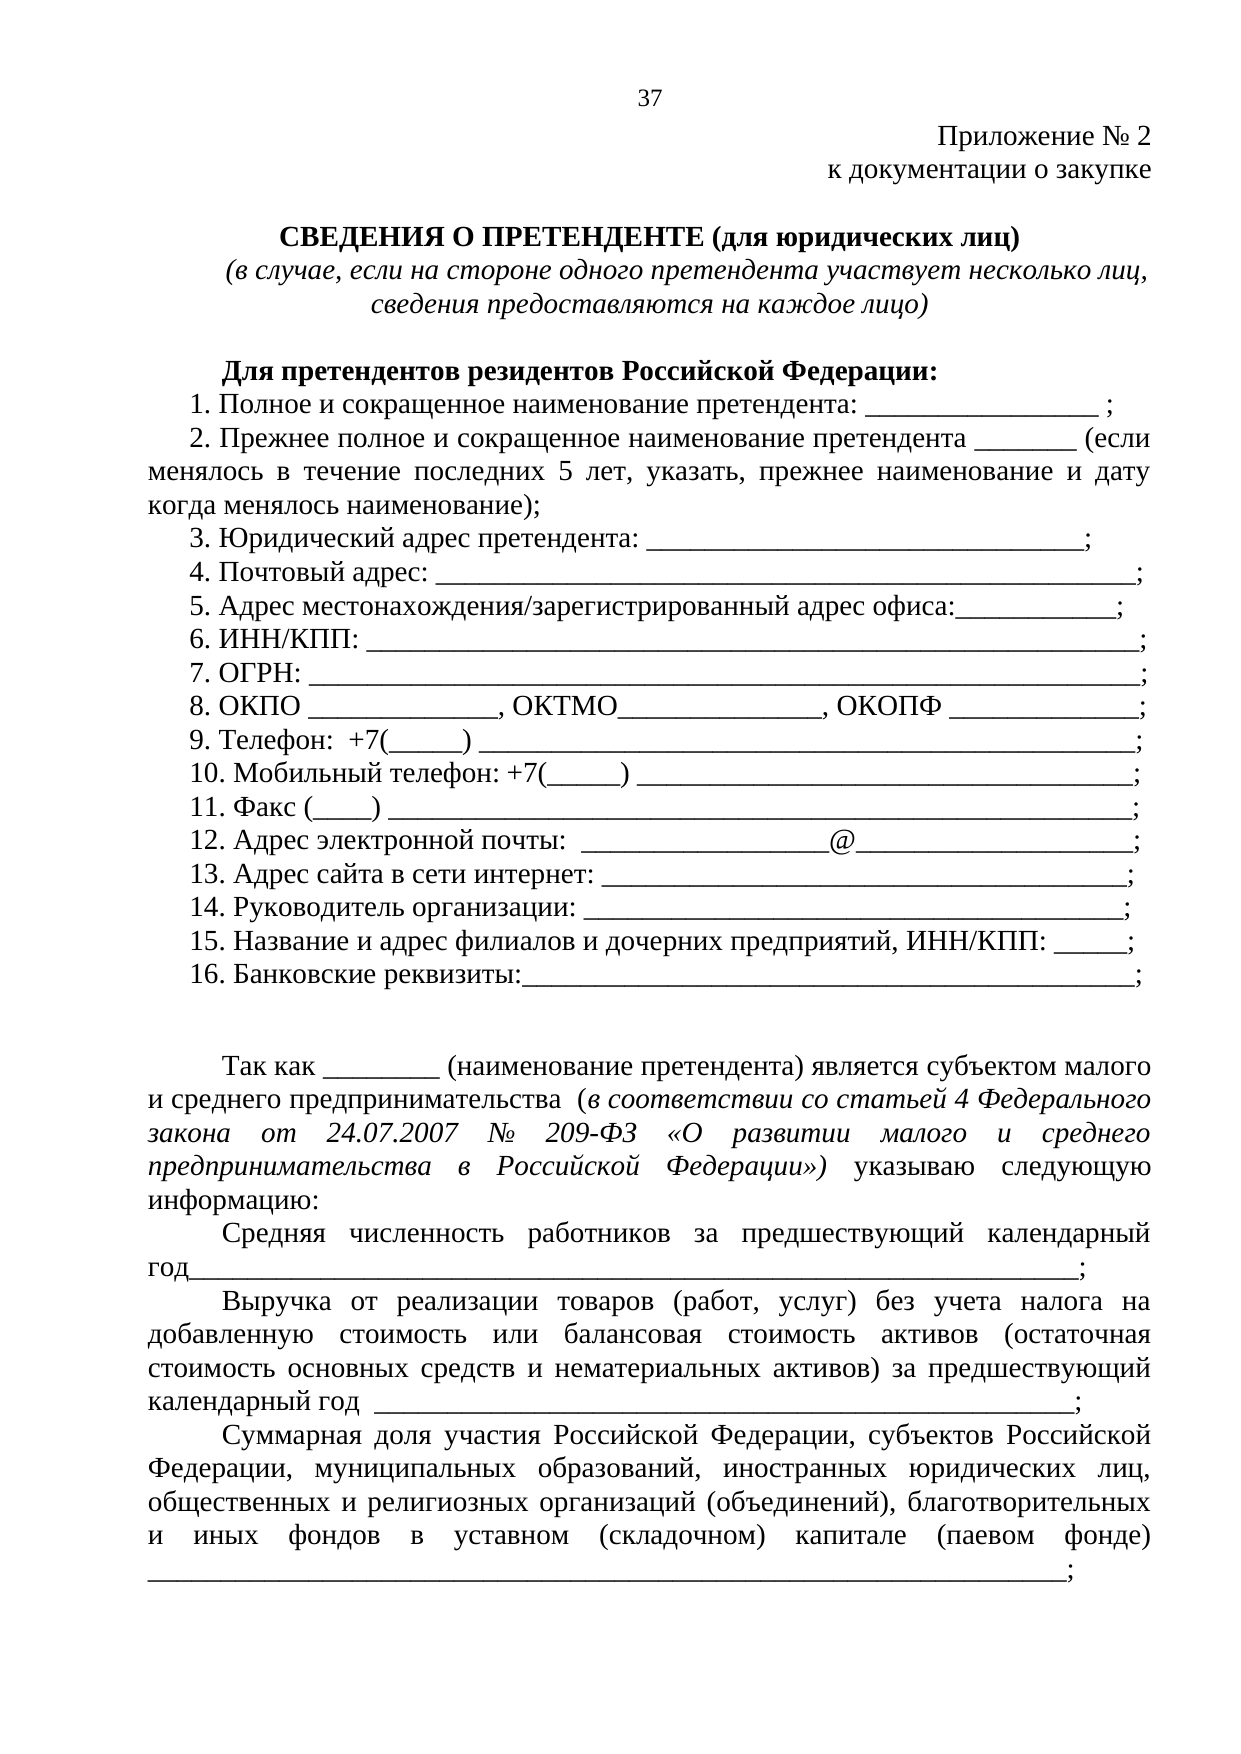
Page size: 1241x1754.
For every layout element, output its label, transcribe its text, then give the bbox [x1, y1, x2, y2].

text 11. Факс (____) ___________________________________________________; [148, 789, 1152, 822]
subtitle Приложение № 2 [148, 118, 1152, 152]
text Средняя численность работников за предшествующий календарный год_____________________________________________________________; [148, 1216, 1152, 1283]
text Для претендентов резидентов Российской Федерации: [148, 353, 1152, 386]
text 6. ИНН/КПП: _____________________________________________________; [148, 621, 1152, 655]
list Выручка от реализации товаров (работ, услуг) без учета налога на добавленную стоимость или балансовая стоимость активов (остаточная стоимость основных средств и нематериальных активов) за предшествующий календарный год ________________________________________________; [148, 1283, 1152, 1417]
text 4. Почтовый адрес: ________________________________________________; [148, 554, 1152, 588]
text 10. Мобильный телефон: +7(_____) __________________________________; [148, 755, 1152, 789]
subtitle к документации о закупке [148, 152, 1152, 185]
text 3. Юридический адрес претендента: ______________________________; [148, 521, 1152, 554]
text 14. Руководитель организации: _____________________________________; [148, 889, 1152, 923]
text (в случае, если на стороне одного претендента участвует несколько лиц, сведения предоставляются на каждое лицо) [148, 252, 1152, 319]
text СВЕДЕНИЯ О ПРЕТЕНДЕНТЕ (для юридических лиц) [148, 219, 1152, 252]
text 16. Банковские реквизиты:__________________________________________; [148, 957, 1152, 990]
text 2. Прежнее полное и сокращенное наименование претендента _______ (если менялось в течение последних 5 лет, указать, прежнее наименование и дату когда менялось наименование); [148, 420, 1152, 521]
text 13. Адрес сайта в сети интернет: ____________________________________; [148, 856, 1152, 889]
text 12. Адрес электронной почты: _________________@___________________; [148, 822, 1152, 856]
text 7. ОГРН: _________________________________________________________; [148, 655, 1152, 688]
text 1. Полное и сокращенное наименование претендента: ________________ ; [148, 386, 1152, 420]
text 15. Название и адрес филиалов и дочерних предприятий, ИНН/КПП: _____; [148, 923, 1152, 957]
text Так как ________ (наименование претендента) является субъектом малого и среднего предпринимательства (в соответствии со статьей 4 Федерального закона от 24.07.2007 № 209-ФЗ «О развитии малого и среднего предпринимательства в Российской Федерации») указываю следующую информацию: [148, 1048, 1152, 1216]
text 5. Адрес местонахождения/зарегистрированный адрес офиса:___________; [148, 588, 1152, 621]
text 9. Телефон: +7(_____) _____________________________________________; [148, 722, 1152, 755]
list Суммарная доля участия Российской Федерации, субъектов Российской Федерации, муниципальных образований, иностранных юридических лиц, общественных и религиозных организаций (объединений), благотворительных и иных фондов в уставном (складочном) капитале (паевом фонде) _______________________________________________________________; [148, 1417, 1152, 1584]
text 8. ОКПО _____________, ОКТМО______________, ОКОПФ _____________; [148, 688, 1152, 722]
